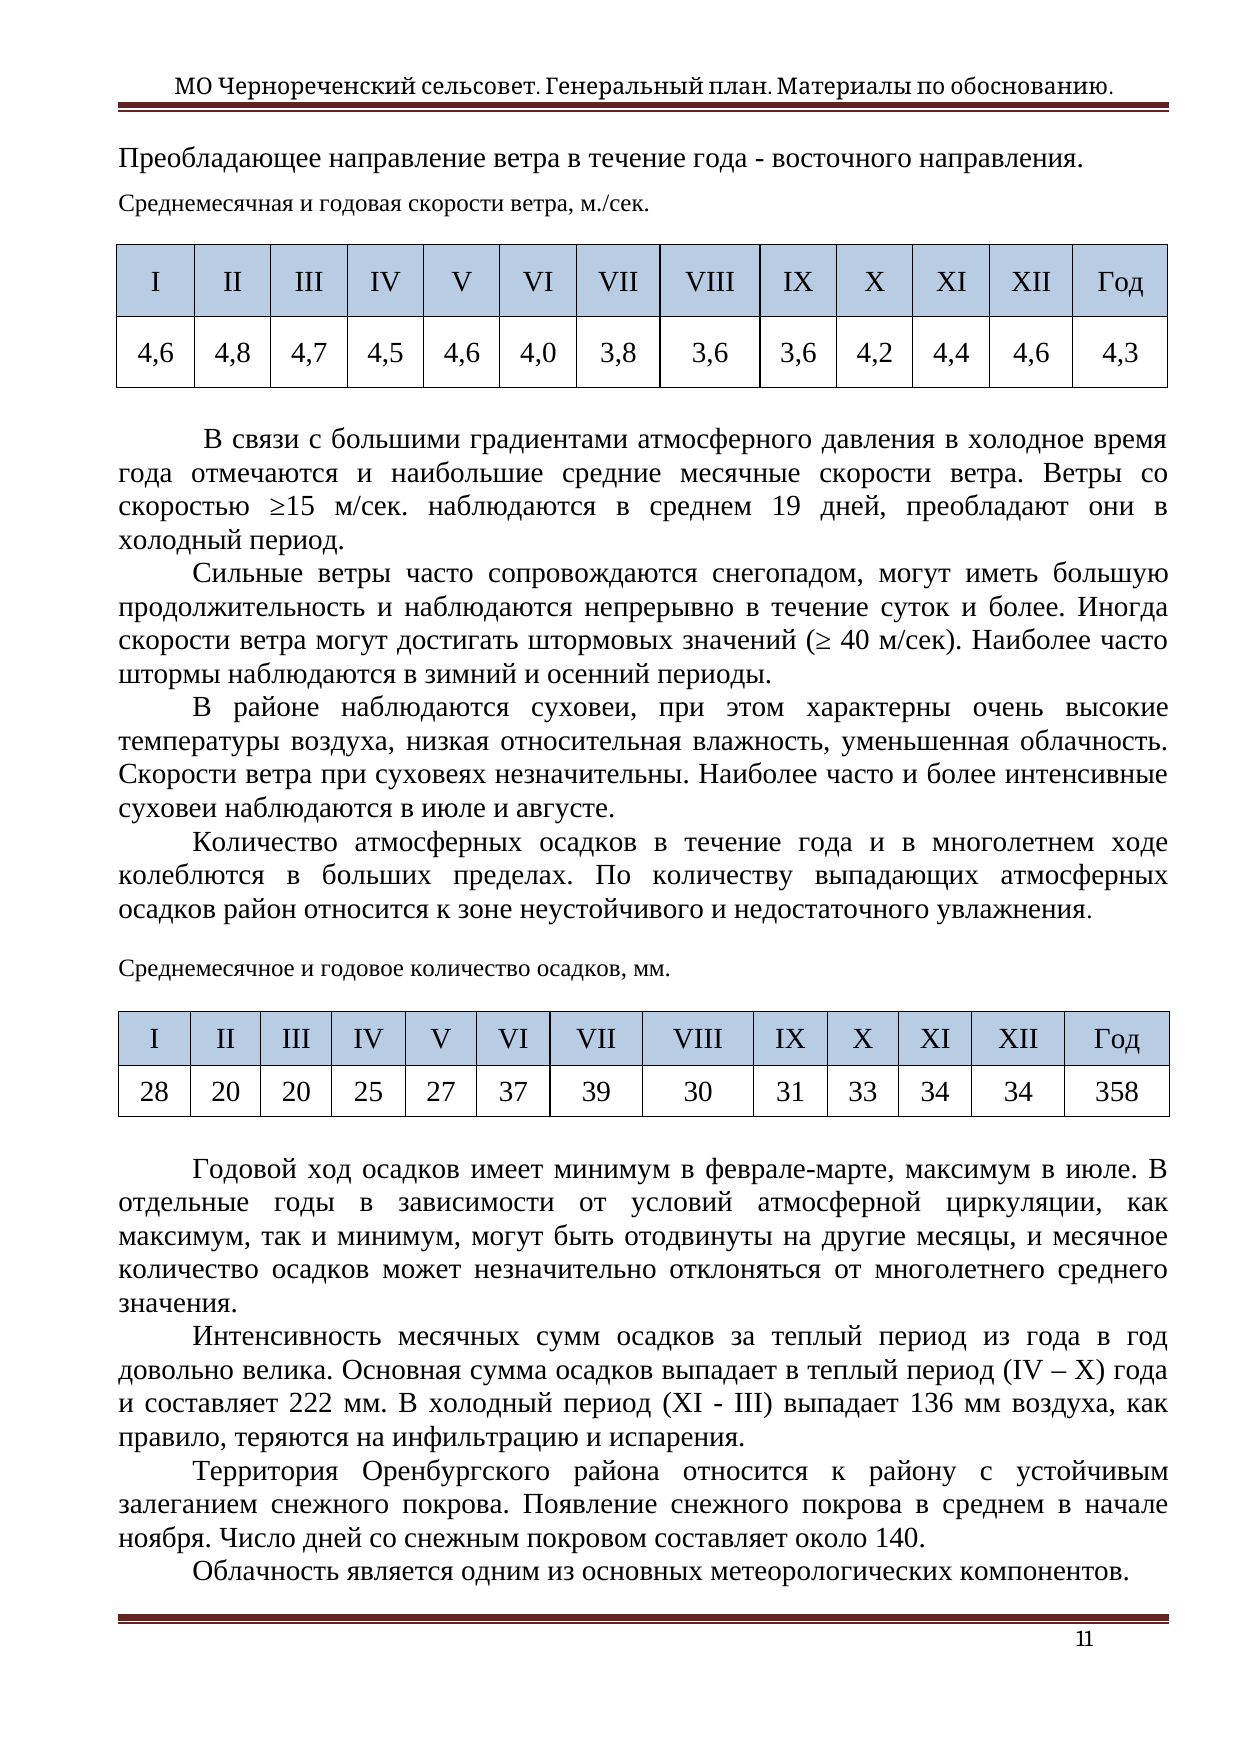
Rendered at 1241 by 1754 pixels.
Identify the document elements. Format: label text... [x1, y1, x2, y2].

table_cell 20 [191, 1066, 260, 1116]
table_cell 30 [643, 1066, 753, 1116]
table_cell 358 [1065, 1066, 1169, 1116]
table_header VIII [661, 245, 759, 316]
table_header IX [754, 1012, 827, 1065]
table_header II [195, 245, 270, 316]
table_cell 4,7 [271, 317, 347, 387]
text В районе наблюдаются суховеи, при этом характерны очень высокие температуры воздуха, низкая относительная влажность, уменьшенная облачность. Скорости ветра при суховеях незначительны. Наиболее часто и более интенсивные суховеи наблюдаются в июле и августе. [118, 689, 1169, 824]
text Сильные ветры часто сопровождаются снегопадом, могут иметь большую продолжительность и наблюдаются непрерывно в течение суток и более. Иногда скорости ветра могут достигать штормовых значений (≥ 40 м/сек). Наиболее часто штормы наблюдаются в зимний и осенний периоды. [118, 555, 1169, 689]
table_cell 4,2 [837, 317, 912, 387]
table_cell 4,4 [913, 317, 989, 387]
table_header VII [551, 1012, 642, 1065]
table_header I [119, 1012, 190, 1065]
table_cell 4,6 [117, 317, 194, 387]
table_cell 31 [754, 1066, 827, 1116]
table_header IV [348, 245, 423, 316]
table_cell 34 [972, 1066, 1064, 1116]
table_header XII [990, 245, 1072, 316]
table_cell 33 [828, 1066, 898, 1116]
text Преобладающее направление ветра в течение года - восточного направления. [118, 140, 1169, 173]
table_cell 4,8 [195, 317, 270, 387]
table_header Год [1065, 1012, 1169, 1065]
table_header X [828, 1012, 898, 1065]
table_cell 28 [119, 1066, 190, 1116]
table_cell 4,0 [500, 317, 576, 387]
table_cell 4,3 [1073, 317, 1167, 387]
table_header IV [332, 1012, 405, 1065]
table_header I [117, 245, 194, 316]
table_cell 37 [477, 1066, 549, 1116]
table_header II [191, 1012, 260, 1065]
text Количество атмосферных осадков в течение года и в многолетнем ходе колеблются в больших пределах. По количеству выпадающих атмосферных осадков район относится к зоне неустойчивого и недостаточного увлажнения. [118, 824, 1169, 924]
table_header VI [477, 1012, 549, 1065]
table_header V [424, 245, 499, 316]
text Территория Оренбургского района относится к району с устойчивым залеганием снежного покрова. Появление снежного покрова в среднем в начале ноября. Число дней со снежным покровом составляет около 140. [118, 1453, 1169, 1553]
table_header V [406, 1012, 476, 1065]
table_header XI [899, 1012, 971, 1065]
table_cell 20 [261, 1066, 331, 1116]
text Среднемесячное и годовое количество осадков, мм. [118, 953, 1169, 982]
table_header VI [500, 245, 576, 316]
text Интенсивность месячных сумм осадков за теплый период из года в год довольно велика. Основная сумма осадков выпадает в теплый период (IV – X) года и составляет . В холодный период (XI - III) выпадает воздуха, как правило, теряются на инфильтрацию и испарения. [118, 1318, 1169, 1453]
table_header IX [761, 245, 836, 316]
table_cell 4,6 [990, 317, 1072, 387]
table_cell 34 [899, 1066, 971, 1116]
text Годовой ход осадков имеет минимум в феврале-марте, максимум в июле. В отдельные годы в зависимости от условий атмосферной циркуляции, как максимум, так и минимум, могут быть отодвинуты на другие месяцы, и месячное количество осадков может незначительно отклоняться от многолетнего среднего значения. [118, 1151, 1169, 1318]
table_header III [271, 245, 347, 316]
table_cell 25 [332, 1066, 405, 1116]
table_header XI [913, 245, 989, 316]
table_cell 3,6 [761, 317, 836, 387]
text В связи с большими градиентами атмосферного давления в холодное время года отмечаются и наибольшие средние месячные скорости ветра. Ветры со скоростью ≥15 м/сек. наблюдаются в среднем 19 дней, преобладают они в холодный период. [118, 388, 1169, 555]
table_cell 4,5 [348, 317, 423, 387]
table_header Год [1073, 245, 1167, 316]
table_cell 39 [551, 1066, 642, 1116]
table_cell 3,6 [661, 317, 759, 387]
text Среднемесячная и годовая скорости ветра, м./сек. [118, 188, 1169, 216]
table_cell 4,6 [424, 317, 499, 387]
text Облачность является одним из основных метеорологических компонентов. [118, 1553, 1169, 1587]
table_cell 27 [406, 1066, 476, 1116]
table_header XII [972, 1012, 1064, 1065]
table_cell 3,8 [577, 317, 659, 387]
table_header III [261, 1012, 331, 1065]
table_header VIII [643, 1012, 753, 1065]
table_header VII [577, 245, 659, 316]
table_header X [837, 245, 912, 316]
